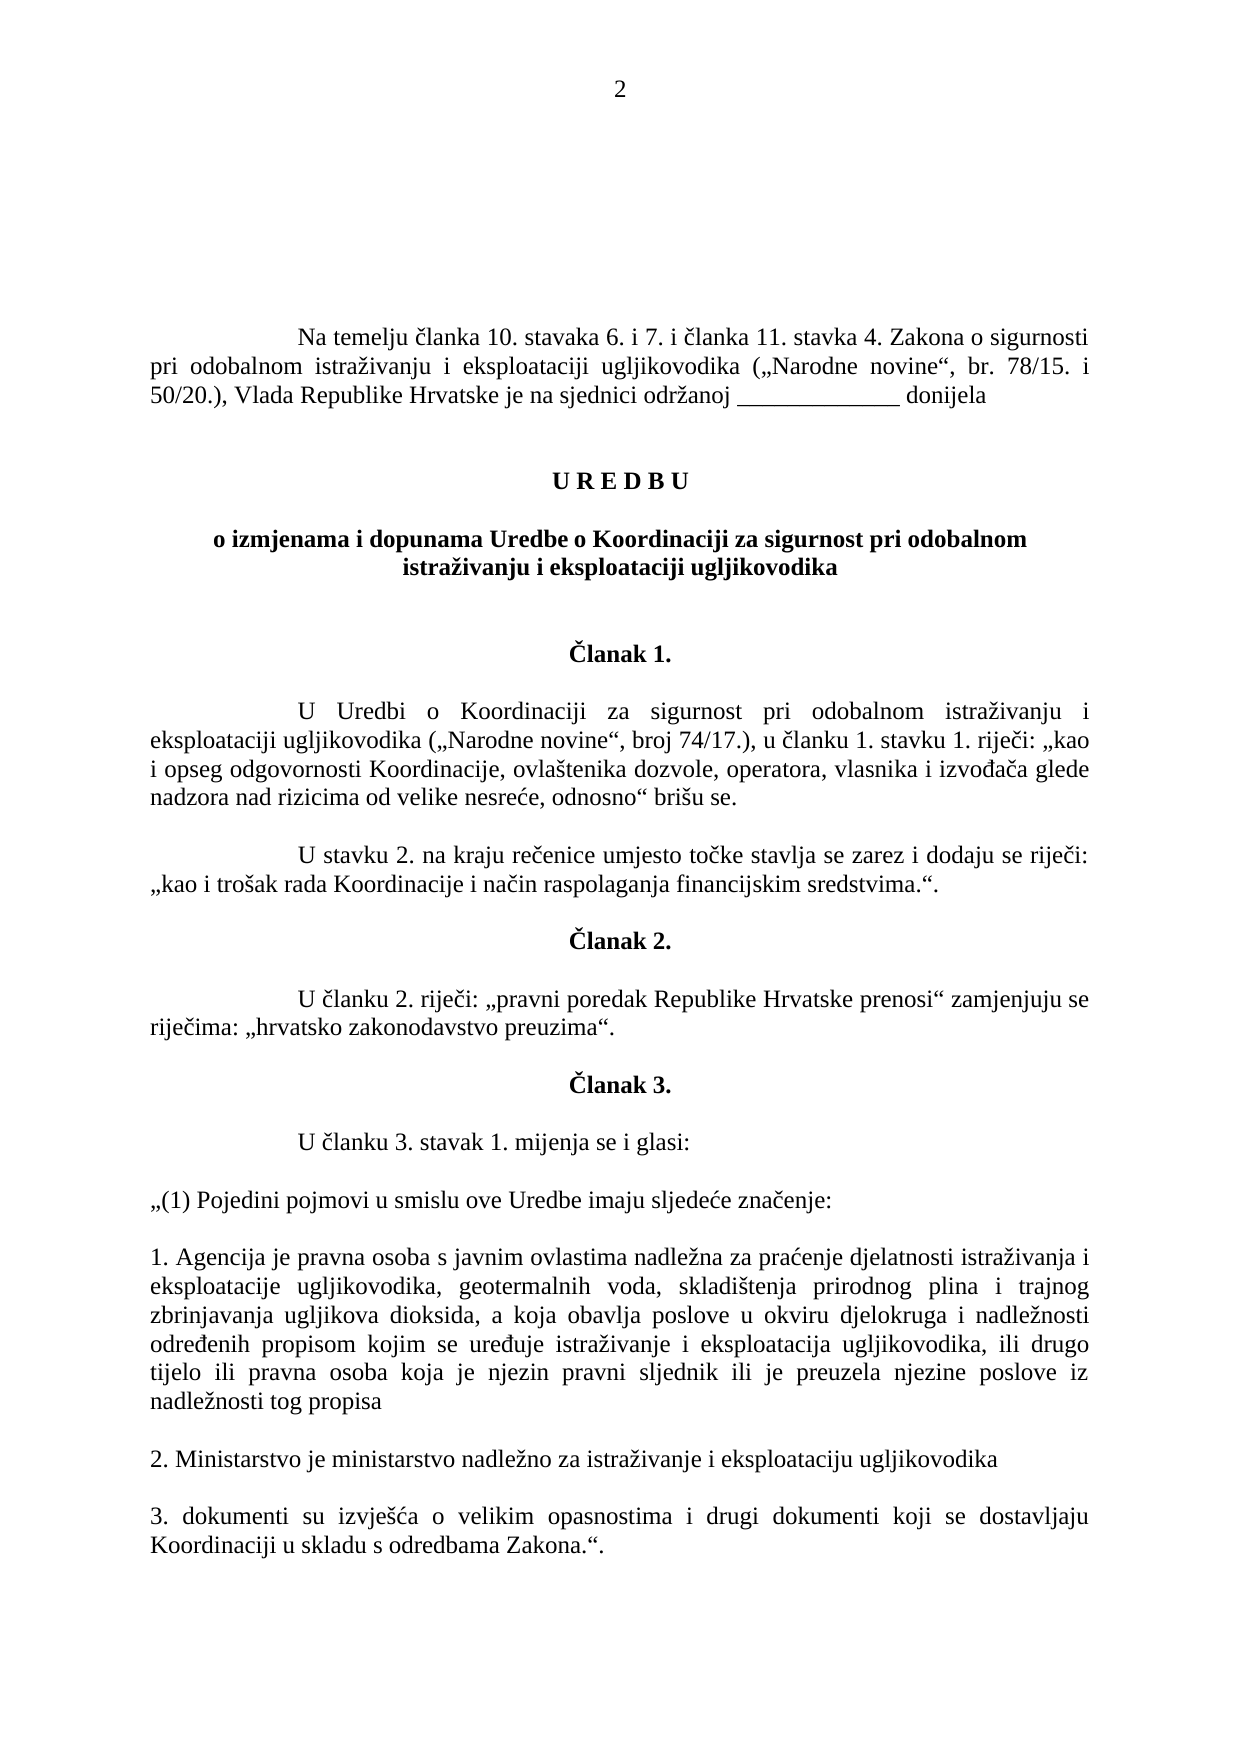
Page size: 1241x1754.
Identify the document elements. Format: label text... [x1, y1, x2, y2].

text U članku 2. riječi: „pravni poredak Republike Hrvatske prenosi“ zamjenjuju se riječima: „hrvatsko zakonodavstvo preuzima“. [150, 984, 1090, 1041]
text o izmjenama i dopunama Uredbe o Koordinaciji za sigurnost pri odobalnom istraživanju i eksploataciji ugljikovodika [150, 524, 1090, 581]
text U članku 3. stavak 1. mijenja se i glasi: [224, 1127, 1090, 1156]
text 1. Agencija je pravna osoba s javnim ovlastima nadležna za praćenje djelatnosti istraživanja i eksploatacije ugljikovodika, geotermalnih voda, skladištenja prirodnog plina i trajnog zbrinjavanja ugljikova dioksida, a koja obavlja poslove u okviru djelokruga i nadležnosti određenih propisom kojim se uređuje istraživanje i eksploatacija ugljikovodika, ili drugo tijelo ili pravna osoba koja je njezin pravni sljednik ili je preuzela njezine poslove iz nadležnosti tog propisa [150, 1242, 1090, 1415]
text U R E D B U [150, 466, 1090, 495]
text Na temelju članka 10. stavaka 6. i 7. i članka 11. stavka 4. Zakona o sigurnosti pri odobalnom istraživanju i eksploataciji ugljikovodika („Narodne novine“, br. 78/15. i 50/20.), Vlada Republike Hrvatske je na sjednici održanoj _____________ donijela [150, 322, 1090, 409]
text Članak 3. [150, 1070, 1090, 1099]
text 3. dokumenti su izvješća o velikim opasnostima i drugi dokumenti koji se dostavljaju Koordinaciji u skladu s odredbama Zakona.“. [150, 1501, 1090, 1559]
text Članak 2. [150, 926, 1090, 955]
text U Uredbi o Koordinaciji za sigurnost pri odobalnom istraživanju i eksploataciji ugljikovodika („Narodne novine“, broj 74/17.), u članku 1. stavku 1. riječi: „kao i opseg odgovornosti Koordinacije, ovlaštenika dozvole, operatora, vlasnika i izvođača glede nadzora nad rizicima od velike nesreće, odnosno“ brišu se. [150, 696, 1090, 811]
text 2. Ministarstvo je ministarstvo nadležno za istraživanje i eksploataciju ugljikovodika [150, 1444, 1090, 1472]
text U stavku 2. na kraju rečenice umjesto točke stavlja se zarez i dodaju se riječi: „kao i trošak rada Koordinacije i način raspolaganja financijskim sredstvima.“. [150, 840, 1090, 897]
text „(1) Pojedini pojmovi u smislu ove Uredbe imaju sljedeće značenje: [150, 1185, 1090, 1214]
text Članak 1. [150, 639, 1090, 667]
